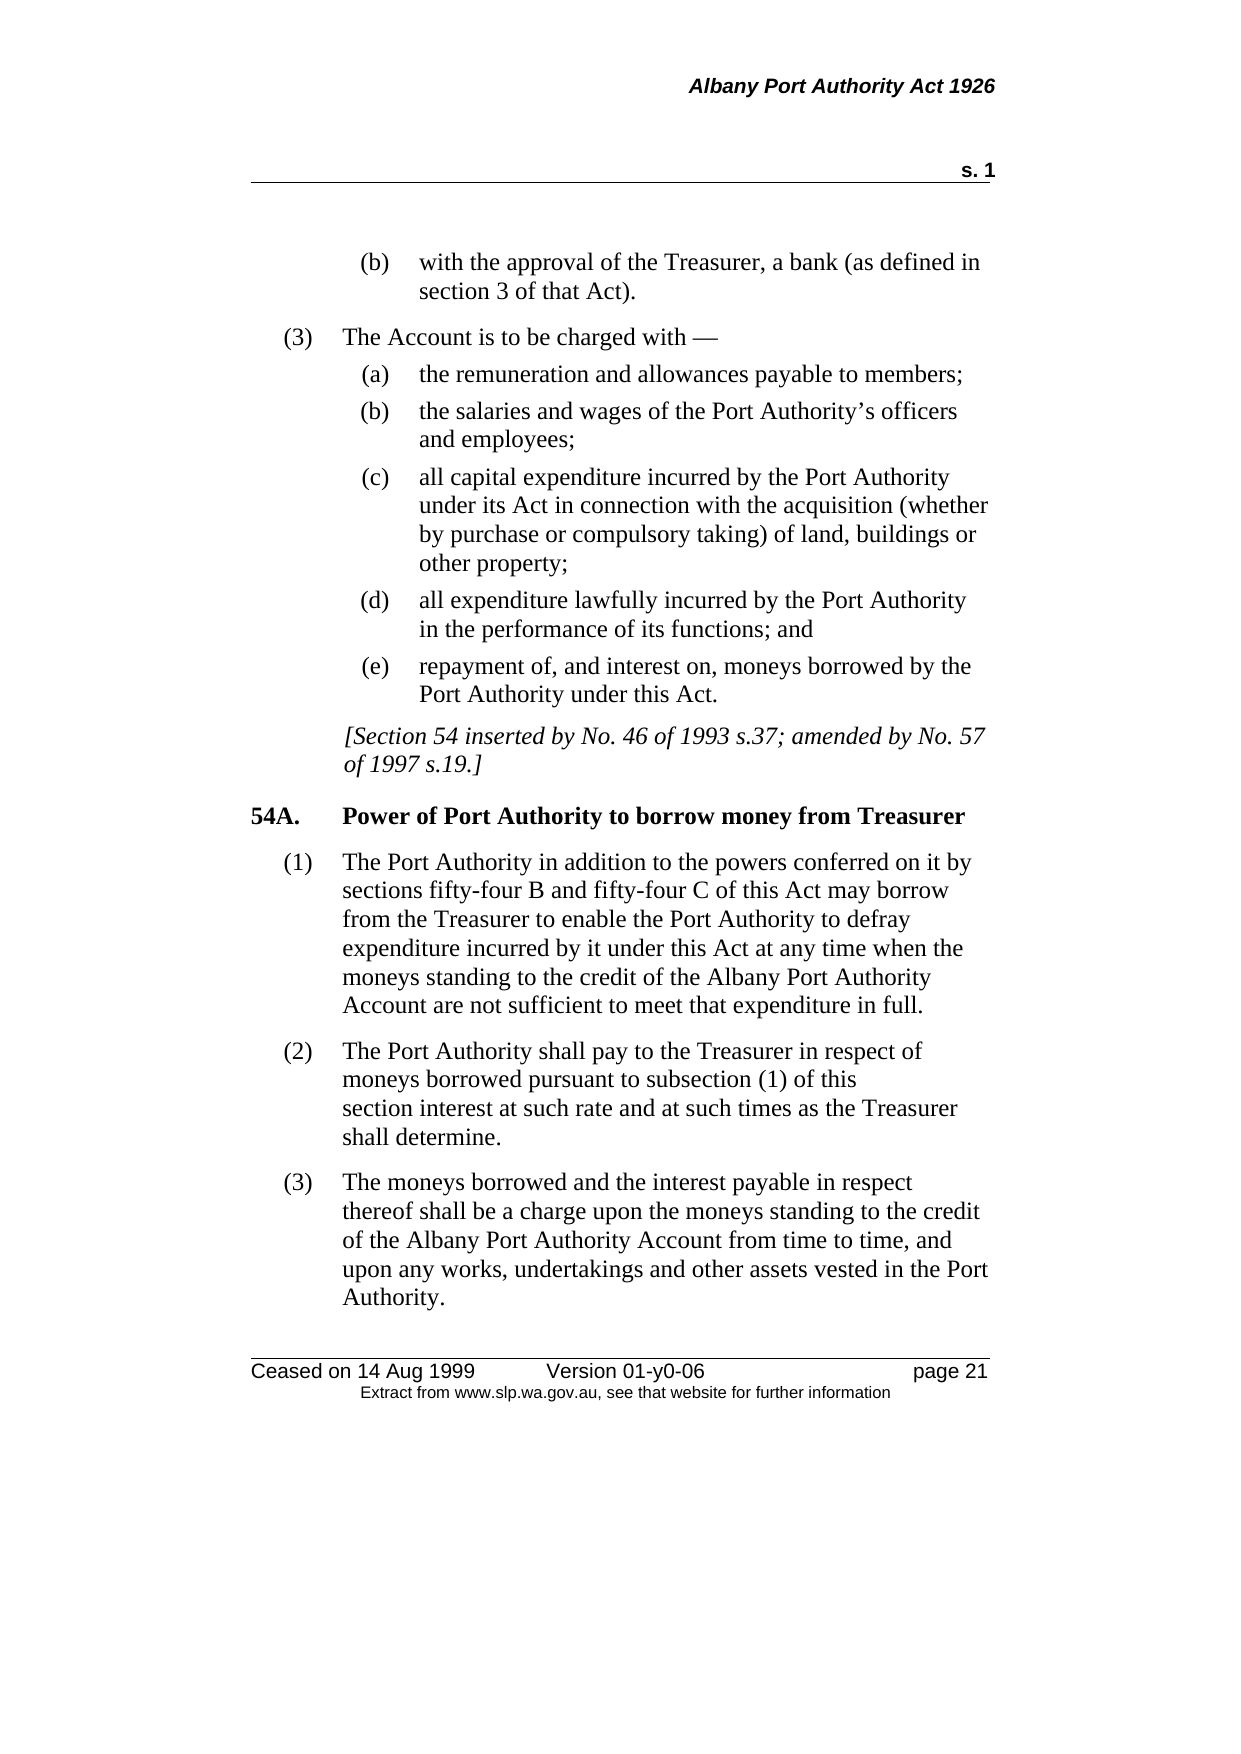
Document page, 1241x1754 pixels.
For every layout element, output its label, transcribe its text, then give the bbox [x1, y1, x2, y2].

text [Section 54 inserted by No. 46 of 1993 s.37; amended by No. 57 of 1997 s.19.] [251, 721, 990, 778]
text (c) all capital expenditure incurred by the Port Authority under its Act in connection with the acquisition (whether by purchase or compulsory taking) of land, buildings or other property; [251, 462, 990, 577]
text (a) the remuneration and allowances payable to members; [251, 359, 990, 387]
subtitle 54A. Power of Port Authority to borrow money from Treasurer [251, 801, 990, 830]
text (3) The moneys borrowed and the interest payable in respect thereof shall be a charge upon the moneys standing to the credit of the Albany Port Authority Account from time to time, and upon any works, undertakings and other assets vested in the Port Authority. [251, 1167, 990, 1311]
text (e) repayment of, and interest on, moneys borrowed by the Port Authority under this Act. [251, 651, 990, 708]
text (b) the salaries and wages of the Port Authority’s officers and employees; [251, 396, 990, 453]
text (2) The Port Authority shall pay to the Treasurer in respect of moneys borrowed pursuant to subsection (1) of this section interest at such rate and at such times as the Treasurer shall determine. [251, 1036, 990, 1151]
text (1) The Port Authority in addition to the powers conferred on it by sections fifty-four B and fifty-four C of this Act may borrow from the Treasurer to enable the Port Authority to defray expenditure incurred by it under this Act at any time when the moneys standing to the credit of the Albany Port Authority Account are not sufficient to meet that expenditure in full. [251, 847, 990, 1019]
text (b) with the approval of the Treasurer, a bank (as defined in section 3 of that Act). [251, 247, 990, 305]
text (d) all expenditure lawfully incurred by the Port Authority in the performance of its functions; and [251, 585, 990, 642]
text (3) The Account is to be charged with — [251, 322, 990, 350]
